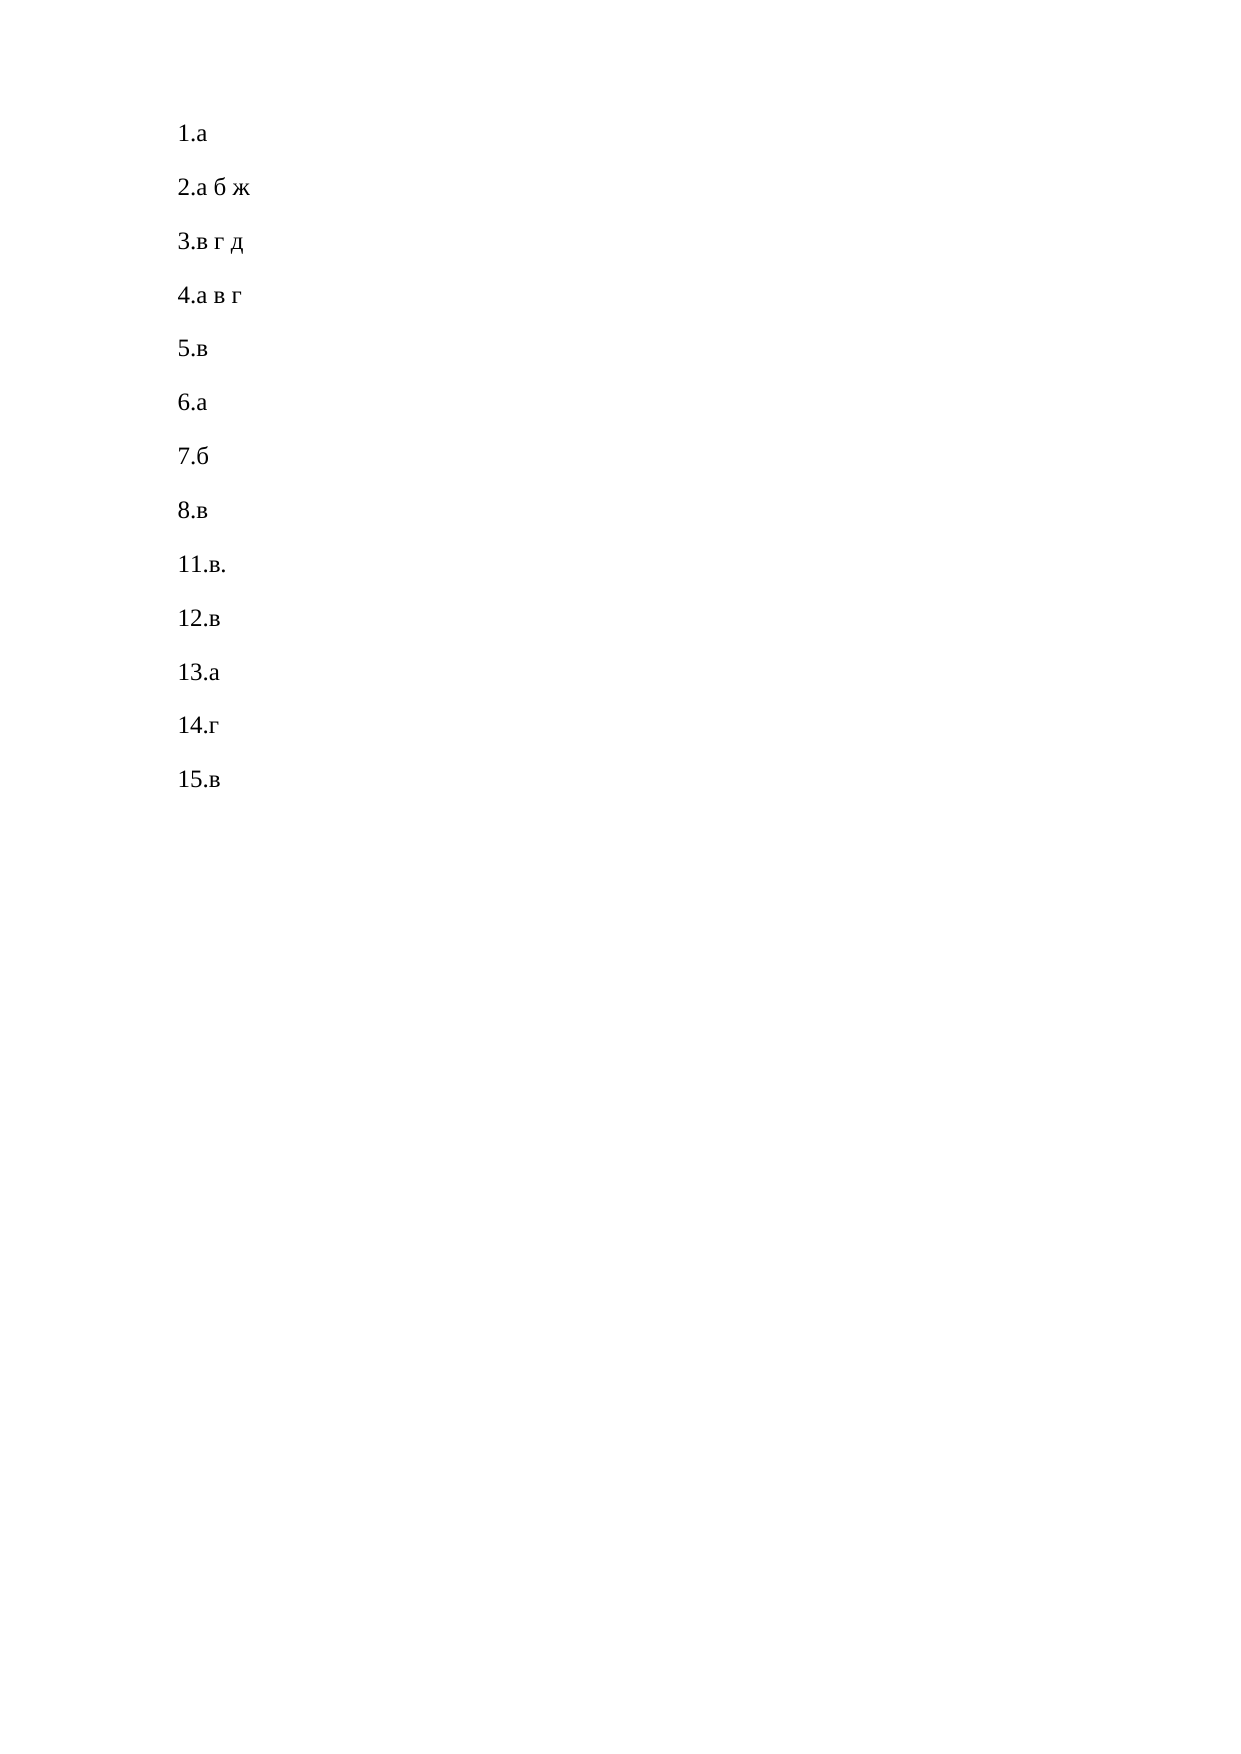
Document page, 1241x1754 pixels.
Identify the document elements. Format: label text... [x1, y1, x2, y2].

text 4.а в г [177, 280, 1152, 308]
text 2.а б ж [177, 172, 1152, 201]
text 5.в [177, 333, 1152, 362]
text 1.а [177, 118, 1152, 147]
text 6.а [177, 387, 1152, 416]
text 14.г [177, 711, 1152, 739]
text 13.а [177, 657, 1152, 685]
text 3.в г д [177, 226, 1152, 254]
text 12.в [177, 603, 1152, 632]
text 7.б [177, 441, 1152, 470]
text 11.в. [177, 549, 1152, 578]
text 15.в [177, 764, 1152, 793]
text 8.в [177, 495, 1152, 524]
